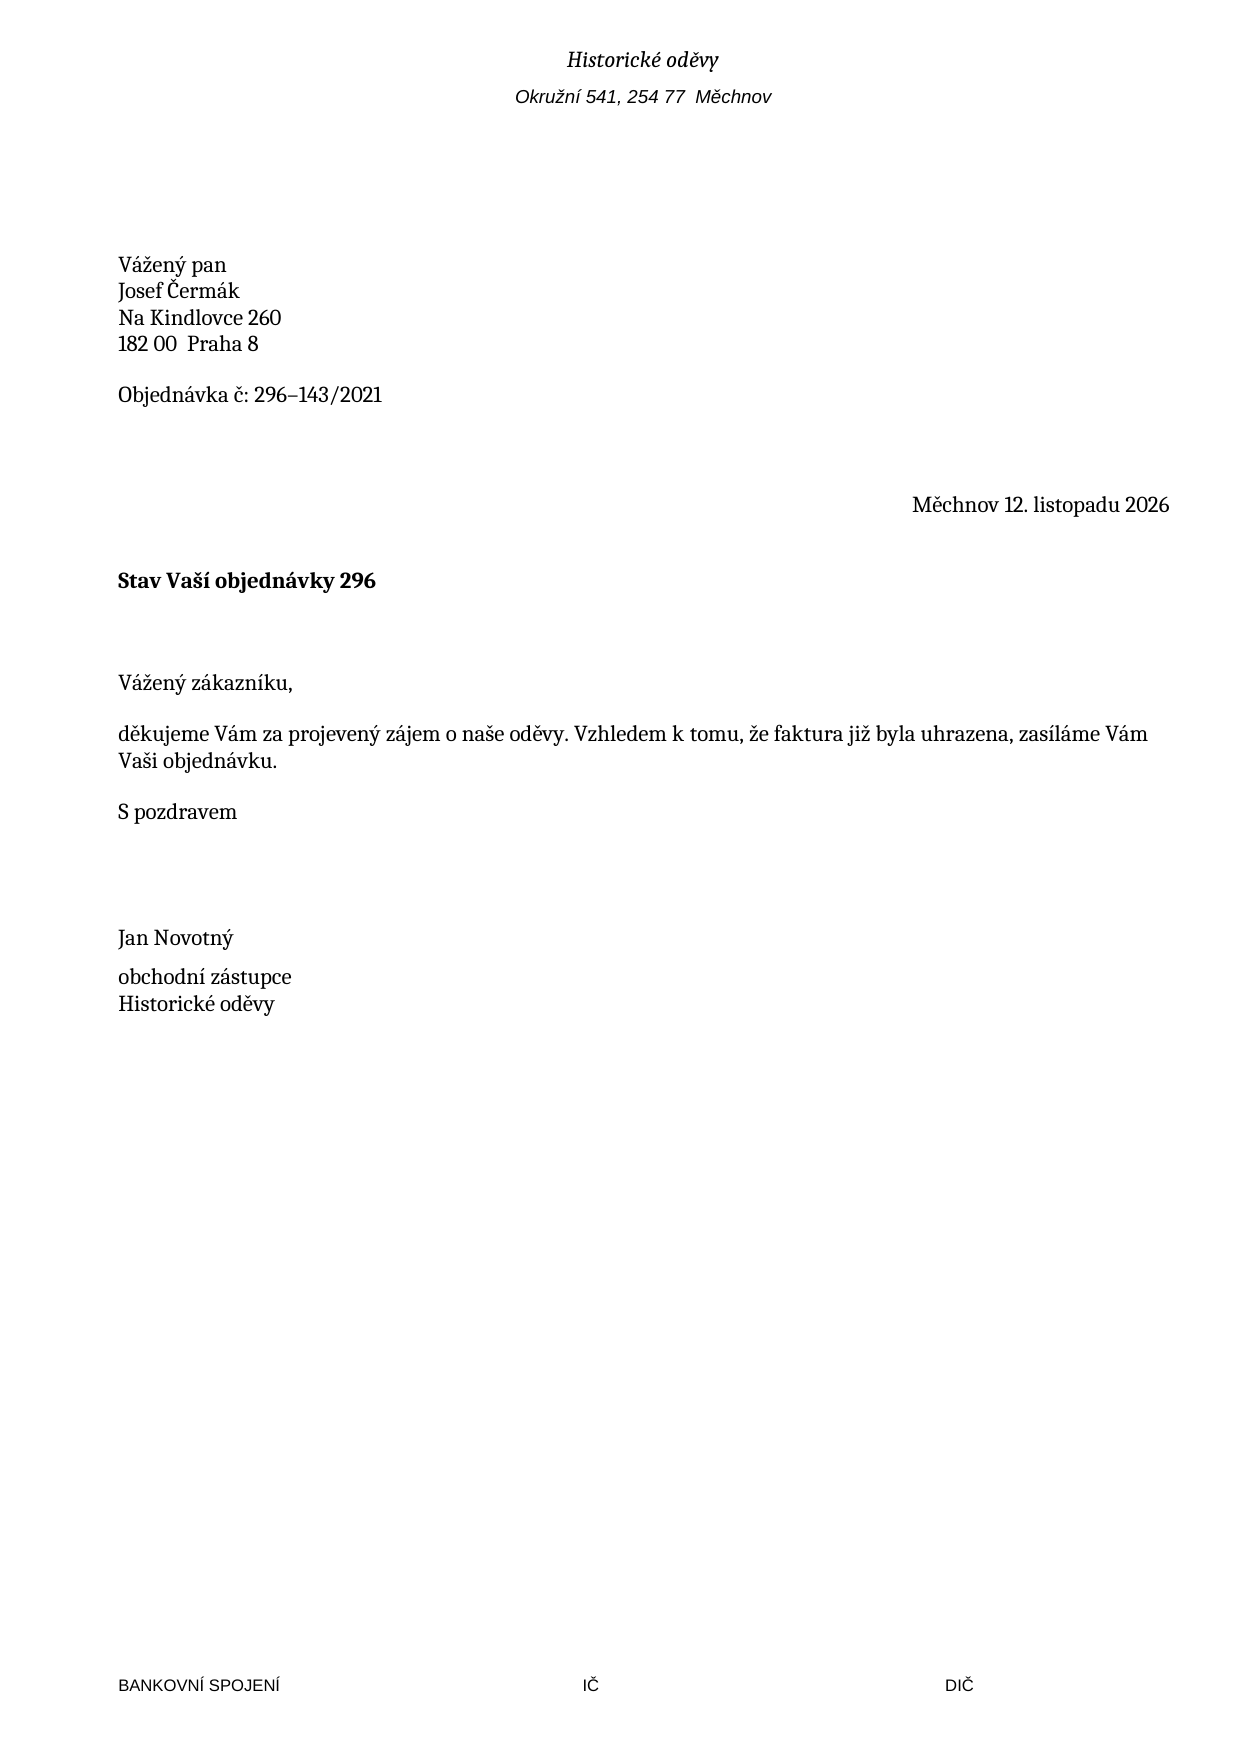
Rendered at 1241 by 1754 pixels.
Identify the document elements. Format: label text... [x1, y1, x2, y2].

text Vážený zákazníku, [118, 670, 1169, 696]
text Jan Novotný [118, 925, 1169, 951]
text obchodní zástupce [118, 964, 1169, 990]
text Vážený pan [118, 252, 1169, 278]
text Na Kindlovce 260 [118, 304, 1169, 331]
text S pozdravem [118, 799, 1169, 825]
text Historické oděvy [118, 990, 1169, 1017]
text Objednávka č: 296–143/2021 [118, 382, 1169, 409]
text 182 00 Praha 8 [118, 331, 1169, 357]
text Josef Čermák [118, 278, 1169, 304]
text děkujeme Vám za projevený zájem o naše oděvy. Vzhledem k tomu, že faktura již byla uhrazena, zasíláme Vám Vaši objednávku. [118, 721, 1169, 774]
subtitle Měchnov 30. června 2021 [118, 492, 1169, 518]
subtitle Stav Vaší objednávky 296 [118, 568, 1169, 595]
